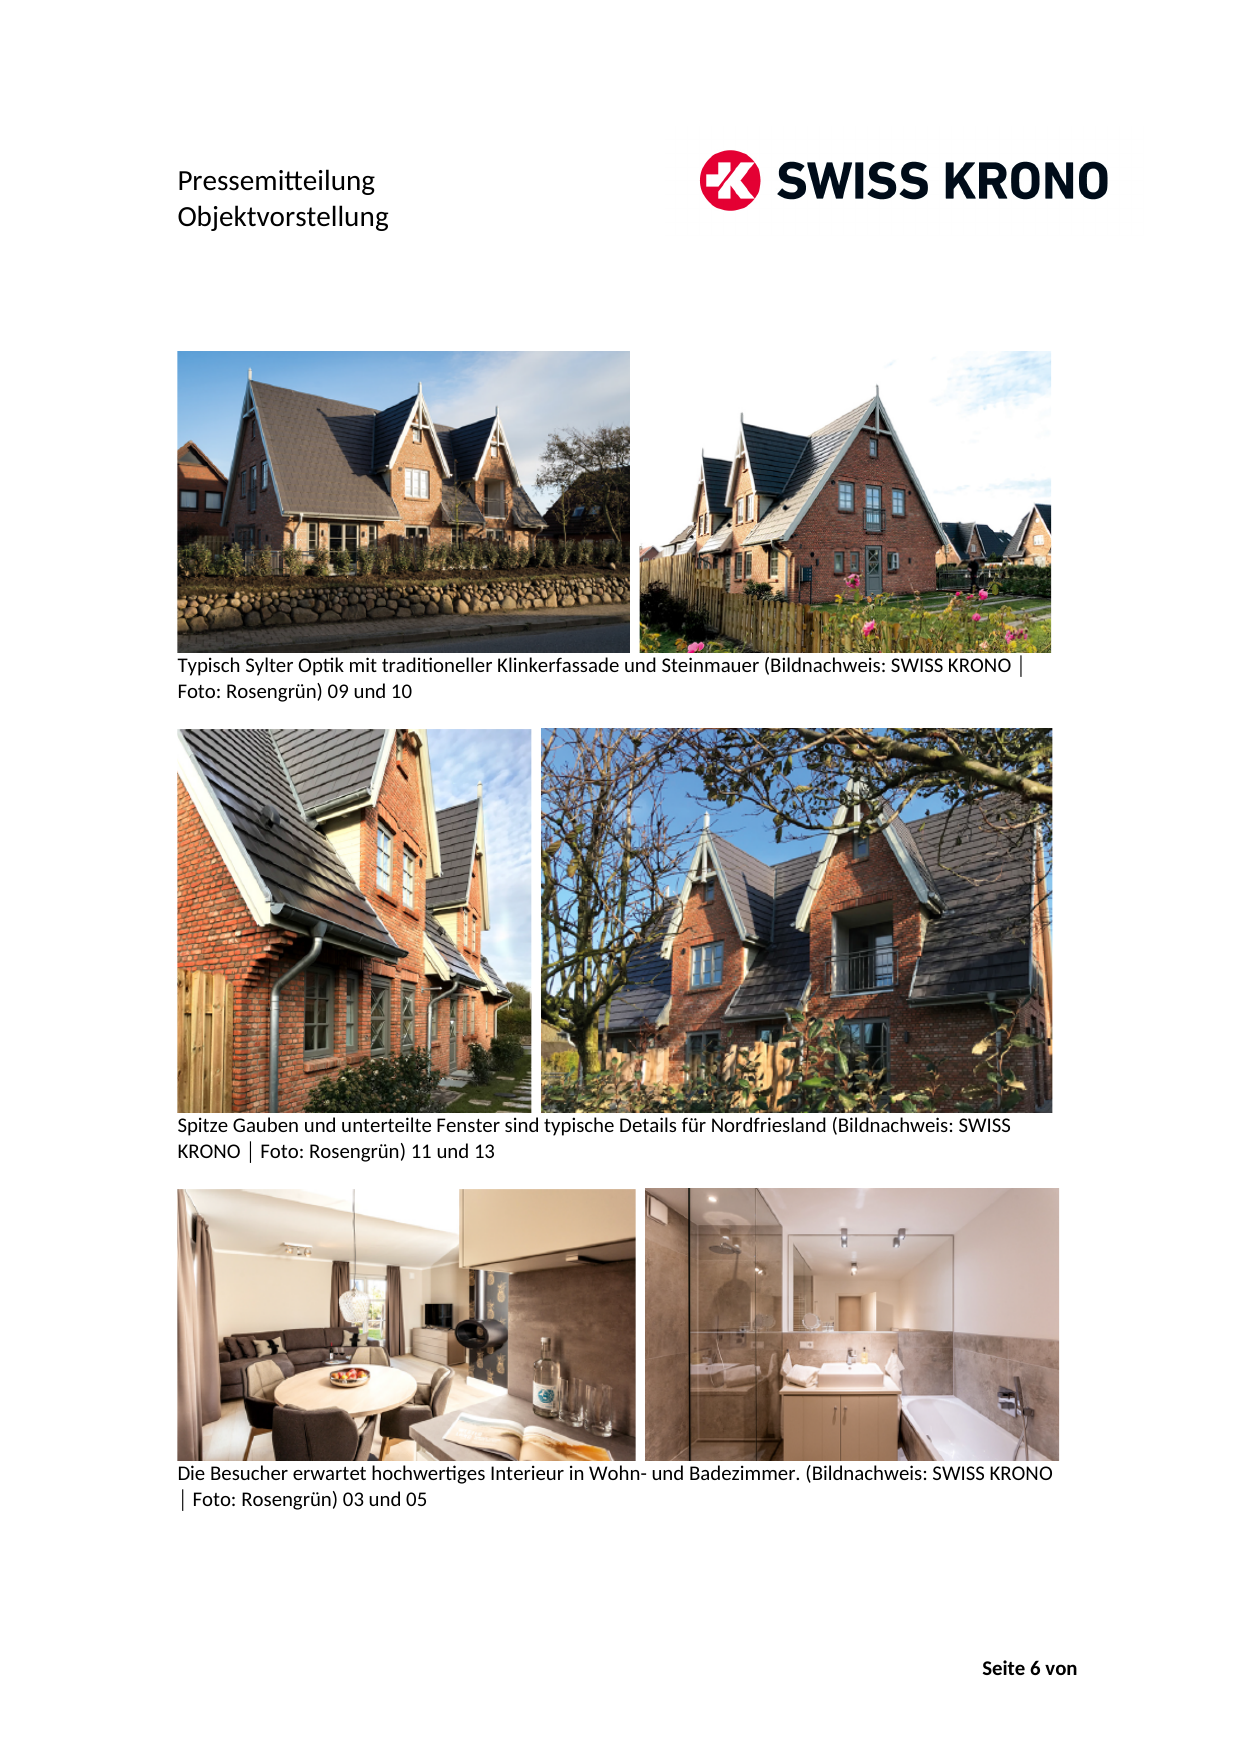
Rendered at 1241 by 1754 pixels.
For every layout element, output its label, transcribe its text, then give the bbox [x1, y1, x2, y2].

picture [664, 126, 1144, 236]
text Die Besucher erwartet hochwertiges Interieur in Wohn- und Badezimmer. (Bildnachweis: SWISS KRONO │ Foto: Rosengrün) 03 und 05 [177, 1461, 1064, 1511]
picture [177, 1188, 636, 1461]
text Spitze Gauben und unterteilte Fenster sind typische Details für Nordfriesland (Bildnachweis: SWISS KRONO │ Foto: Rosengrün) 11 und 13 [177, 1113, 1064, 1163]
picture [541, 728, 1053, 1113]
text Typisch Sylter Optik mit traditioneller Klinkerfassade und Steinmauer (Bildnachweis: SWISS KRONO │ Foto: Rosengrün) 09 und 10 [177, 653, 1064, 703]
picture [639, 351, 1052, 653]
picture [177, 351, 630, 653]
picture [645, 1188, 1060, 1461]
picture [177, 728, 532, 1113]
